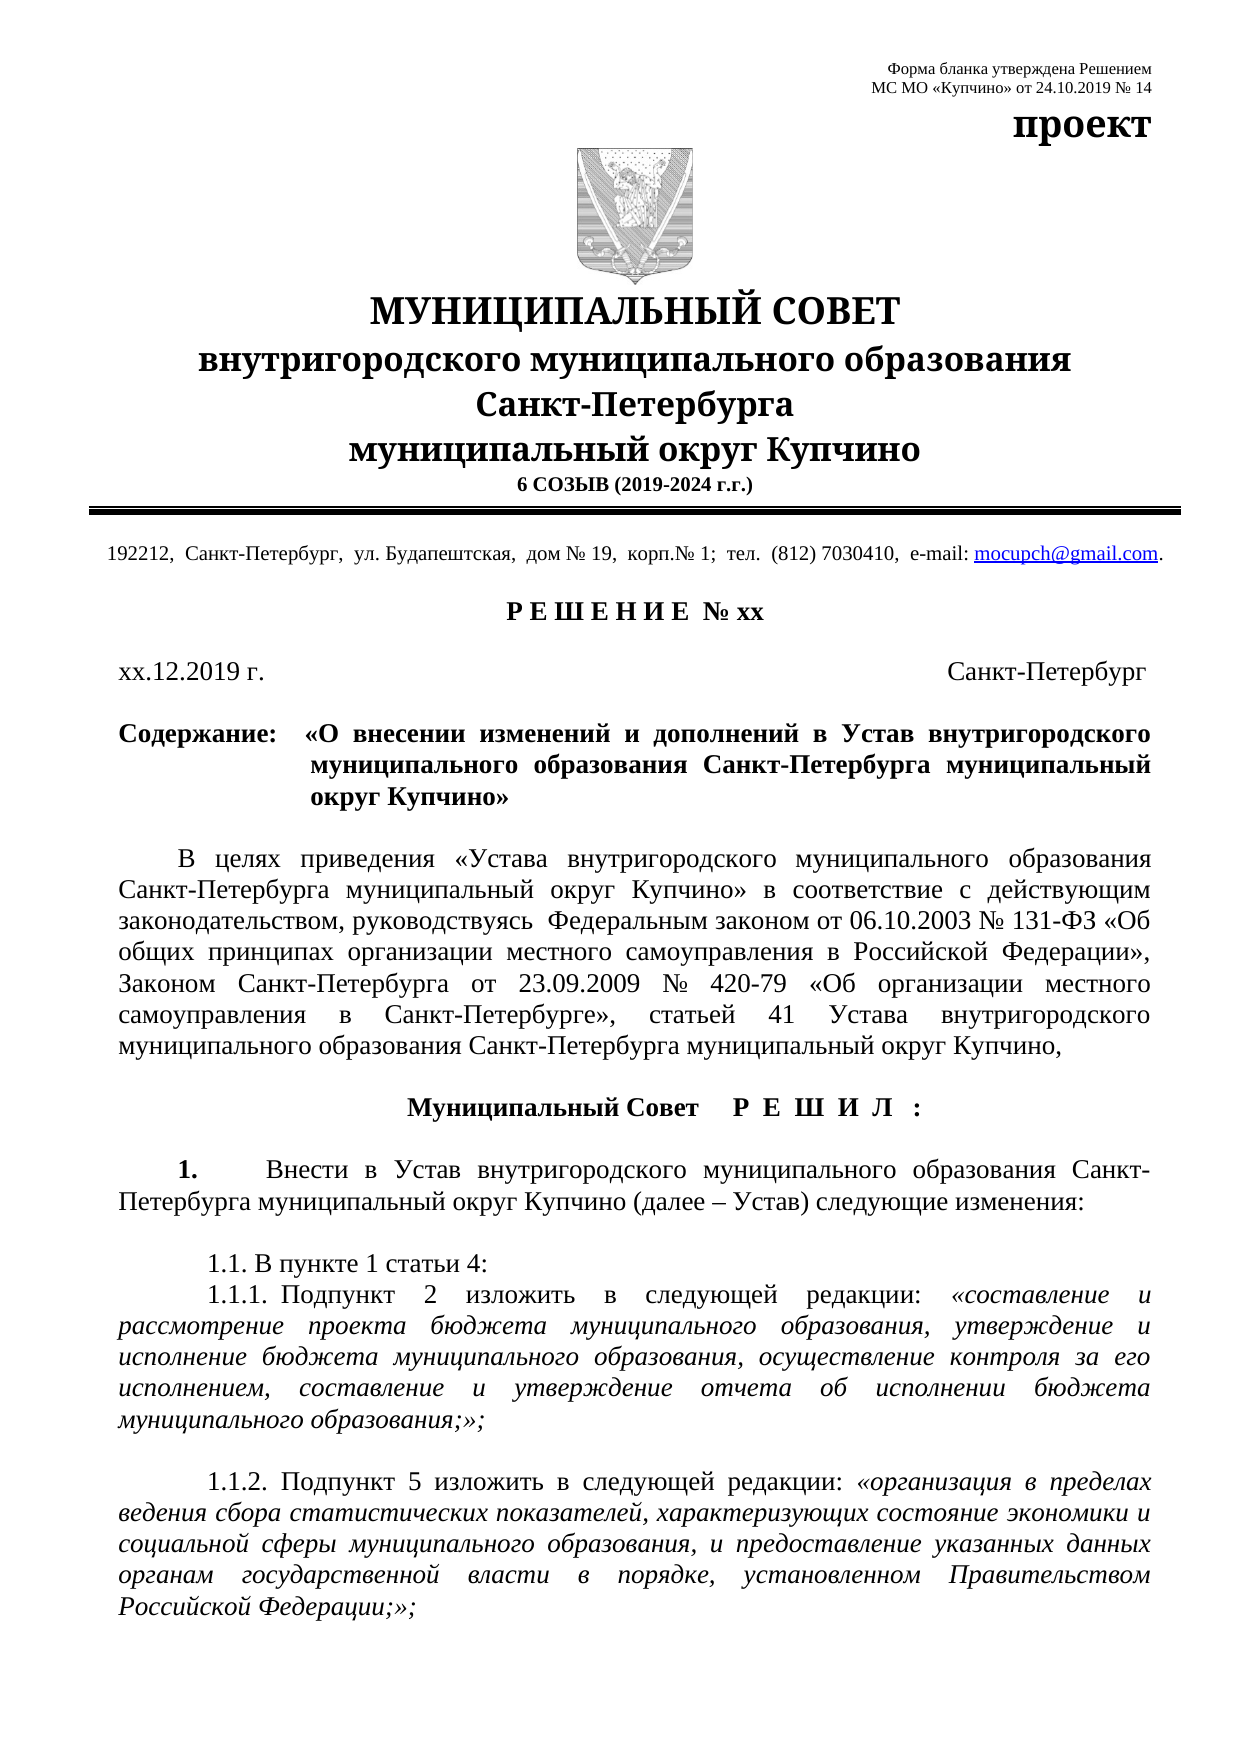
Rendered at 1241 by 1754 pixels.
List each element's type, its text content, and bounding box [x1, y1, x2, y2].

text внутригородского муниципального образования [118, 335, 1152, 381]
text Санкт-Петербурга [118, 381, 1152, 426]
text В целях приведения «Устава внутригородского муниципального образования Санкт-Петербурга муниципальный округ Купчино» в соответствие с действующим законодательством, руководствуясь Федеральным законом от 06.10.2003 № 131-ФЗ «Об общих принципах организации местного самоуправления в Российской Федерации», Законом Санкт-Петербурга от 23.09.2009 № 420-79 «Об организации местного самоуправления в Санкт-Петербурге», статьей 41 Устава внутригородского муниципального образования Санкт-Петербурга муниципальный округ Купчино, [118, 842, 1152, 1060]
text МС МО «Купчино» от 24.10.2019 № 14 [118, 78, 1152, 97]
text Муниципальный Совет Р Е Ш И Л : [118, 1091, 1152, 1122]
text Р Е Ш Е Н И Е № хх [118, 595, 1152, 626]
text проект [118, 97, 1152, 148]
text МУНИЦИПАЛЬНЫЙ СОВЕТ [118, 284, 1152, 335]
text 6 СОЗЫВ (2019-2024 г.г.) [118, 472, 1152, 496]
text Содержание: «О внесении изменений и дополнений в Устав внутригородского муниципального образования Санкт-Петербурга муниципальный округ Купчино» [118, 717, 1152, 811]
table_header 192212, Санкт-Петербург, ул. Будапештская, дом № 19, корп.№ 1; тел. (812) 7030410, e-mail: mocupсh@gmail.com. [89, 515, 1181, 565]
text муниципальный округ Купчино [118, 426, 1152, 472]
text хх.12.2019 г. Санкт-Петербург [118, 655, 1152, 686]
picture [577, 148, 693, 285]
list Подпункт 5 изложить в следующей редакции: «организация в пределах ведения сбора статистических показателей, характеризующих состояние экономики и социальной сферы муниципального образования, и предоставление указанных данных органам государственной власти в порядке, установленном Правительством Российской Федерации;»; [118, 1465, 1152, 1621]
text 1.1. В пункте 1 статьи 4: [118, 1247, 1152, 1278]
list Внести в Устав внутригородского муниципального образования Санкт-Петербурга муниципальный округ Купчино (далее – Устав) следующие изменения: [118, 1153, 1152, 1216]
list Подпункт 2 изложить в следующей редакции: «составление и рассмотрение проекта бюджета муниципального образования, утверждение и исполнение бюджета муниципального образования, осуществление контроля за его исполнением, составление и утверждение отчета об исполнении бюджета муниципального образования;»; [118, 1278, 1152, 1434]
text Форма бланка утверждена Решением [118, 59, 1152, 78]
